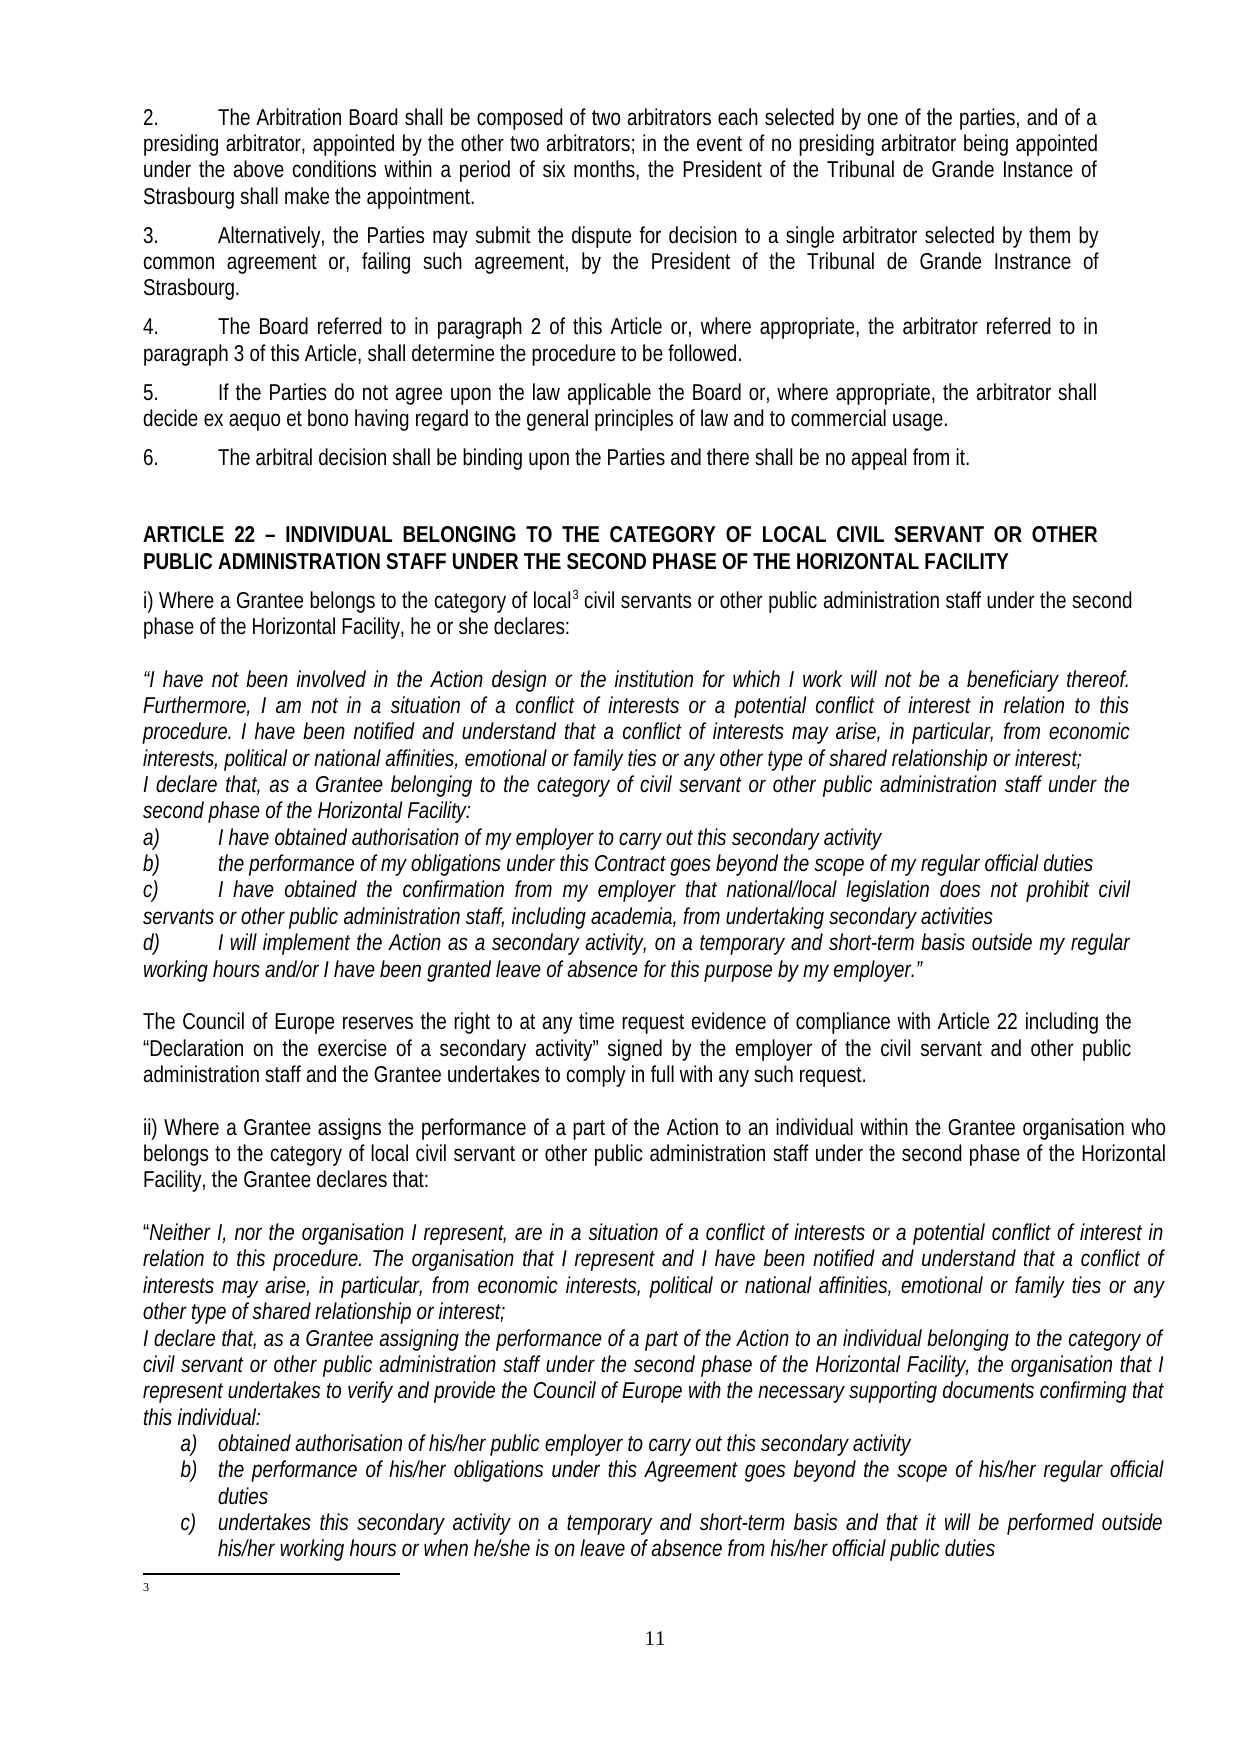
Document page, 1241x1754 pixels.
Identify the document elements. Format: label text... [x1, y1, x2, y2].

text 5. If the Parties do not agree upon the law applicable the Board or, where appropriate, the arbitrator shall decide ex aequo et bono having regard to the general principles of law and to commercial usage. [143, 378, 1099, 431]
text I declare that, as a Grantee assigning the performance of a part of the Action to an individual belonging to the category of civil servant or other public administration staff under the second phase of the Horizontal Facility, the organisation that I represent undertakes to verify and provide the Council of Europe with the necessary supporting documents confirming that this individual: [143, 1324, 1166, 1430]
text 3. Alternatively, the Parties may submit the dispute for decision to a single arbitrator selected by them by common agreement or, failing such agreement, by the President of the Tribunal de Grande Instrance of Strasbourg. [143, 222, 1099, 301]
text i) Where a Grantee belongs to the category of local civil servants or other public administration staff under the second phase of the Horizontal Facility, he or she declares: [143, 587, 1133, 639]
list undertakes this secondary activity on a temporary and short-term basis and that it will be performed outside his/her working hours or when he/she is on leave of absence from his/her official public duties [180, 1509, 1166, 1562]
text “I have not been involved in the Action design or the institution for which I work will not be a beneficiary thereof. Furthermore, I am not in a situation of a conflict of interests or a potential conflict of interest in relation to this procedure. I have been notified and understand that a conflict of interests may arise, in particular, from economic interests, political or national affinities, emotional or family ties or any other type of shared relationship or interest; [143, 666, 1133, 771]
text b) the performance of my obligations under this Contract goes beyond the scope of my regular official duties [143, 850, 1133, 876]
text 6. The arbitral decision shall be binding upon the Parties and there shall be no appeal from it. [143, 444, 1099, 470]
list the performance of his/her obligations under this Agreement goes beyond the scope of his/her regular official duties [180, 1456, 1166, 1509]
text 4. The Board referred to in paragraph 2 of this Article or, where appropriate, the arbitrator referred to in paragraph 3 of this Article, shall determine the procedure to be followed. [143, 313, 1099, 366]
text d) I will implement the Action as a secondary activity, on a temporary and short-term basis outside my regular working hours and/or I have been granted leave of absence for this purpose by my employer.” [143, 929, 1133, 982]
text The Council of Europe reserves the right to at any time request evidence of compliance with Article 22 including the “Declaration on the exercise of a secondary activity” signed by the employer of the civil servant and other public administration staff and the Grantee undertakes to comply in full with any such request. [143, 1008, 1133, 1087]
text a) I have obtained authorisation of my employer to carry out this secondary activity [143, 824, 1133, 850]
text “Neither I, nor the organisation I represent, are in a situation of a conflict of interests or a potential conflict of interest in relation to this procedure. The organisation that I represent and I have been notified and understand that a conflict of interests may arise, in particular, from economic interests, political or national affinities, emotional or family ties or any other type of shared relationship or interest; [143, 1219, 1166, 1324]
text ii) Where a Grantee assigns the performance of a part of the Action to an individual within the Grantee organisation who belongs to the category of local civil servant or other public administration staff under the second phase of the Horizontal Facility, the Grantee declares that: [143, 1114, 1166, 1193]
list obtained authorisation of his/her public employer to carry out this secondary activity [180, 1430, 1166, 1456]
text 2. The Arbitration Board shall be composed of two arbitrators each selected by one of the parties, and of a presiding arbitrator, appointed by the other two arbitrators; in the event of no presiding arbitrator being appointed under the above conditions within a period of six months, the President of the Tribunal de Grande Instance of Strasbourg shall make the appointment. [143, 104, 1099, 209]
text I declare that, as a Grantee belonging to the category of civil servant or other public administration staff under the second phase of the Horizontal Facility: [143, 771, 1133, 824]
text ARTICLE 22 – INDIVIDUAL BELONGING TO THE CATEGORY OF LOCAL CIVIL SERVANT OR OTHER PUBLIC ADMINISTRATION STAFF UNDER THE SECOND PHASE OF THE HORIZONTAL FACILITY [143, 521, 1099, 574]
text c) I have obtained the confirmation from my employer that national/local legislation does not prohibit civil servants or other public administration staff, including academia, from undertaking secondary activities [143, 876, 1133, 929]
